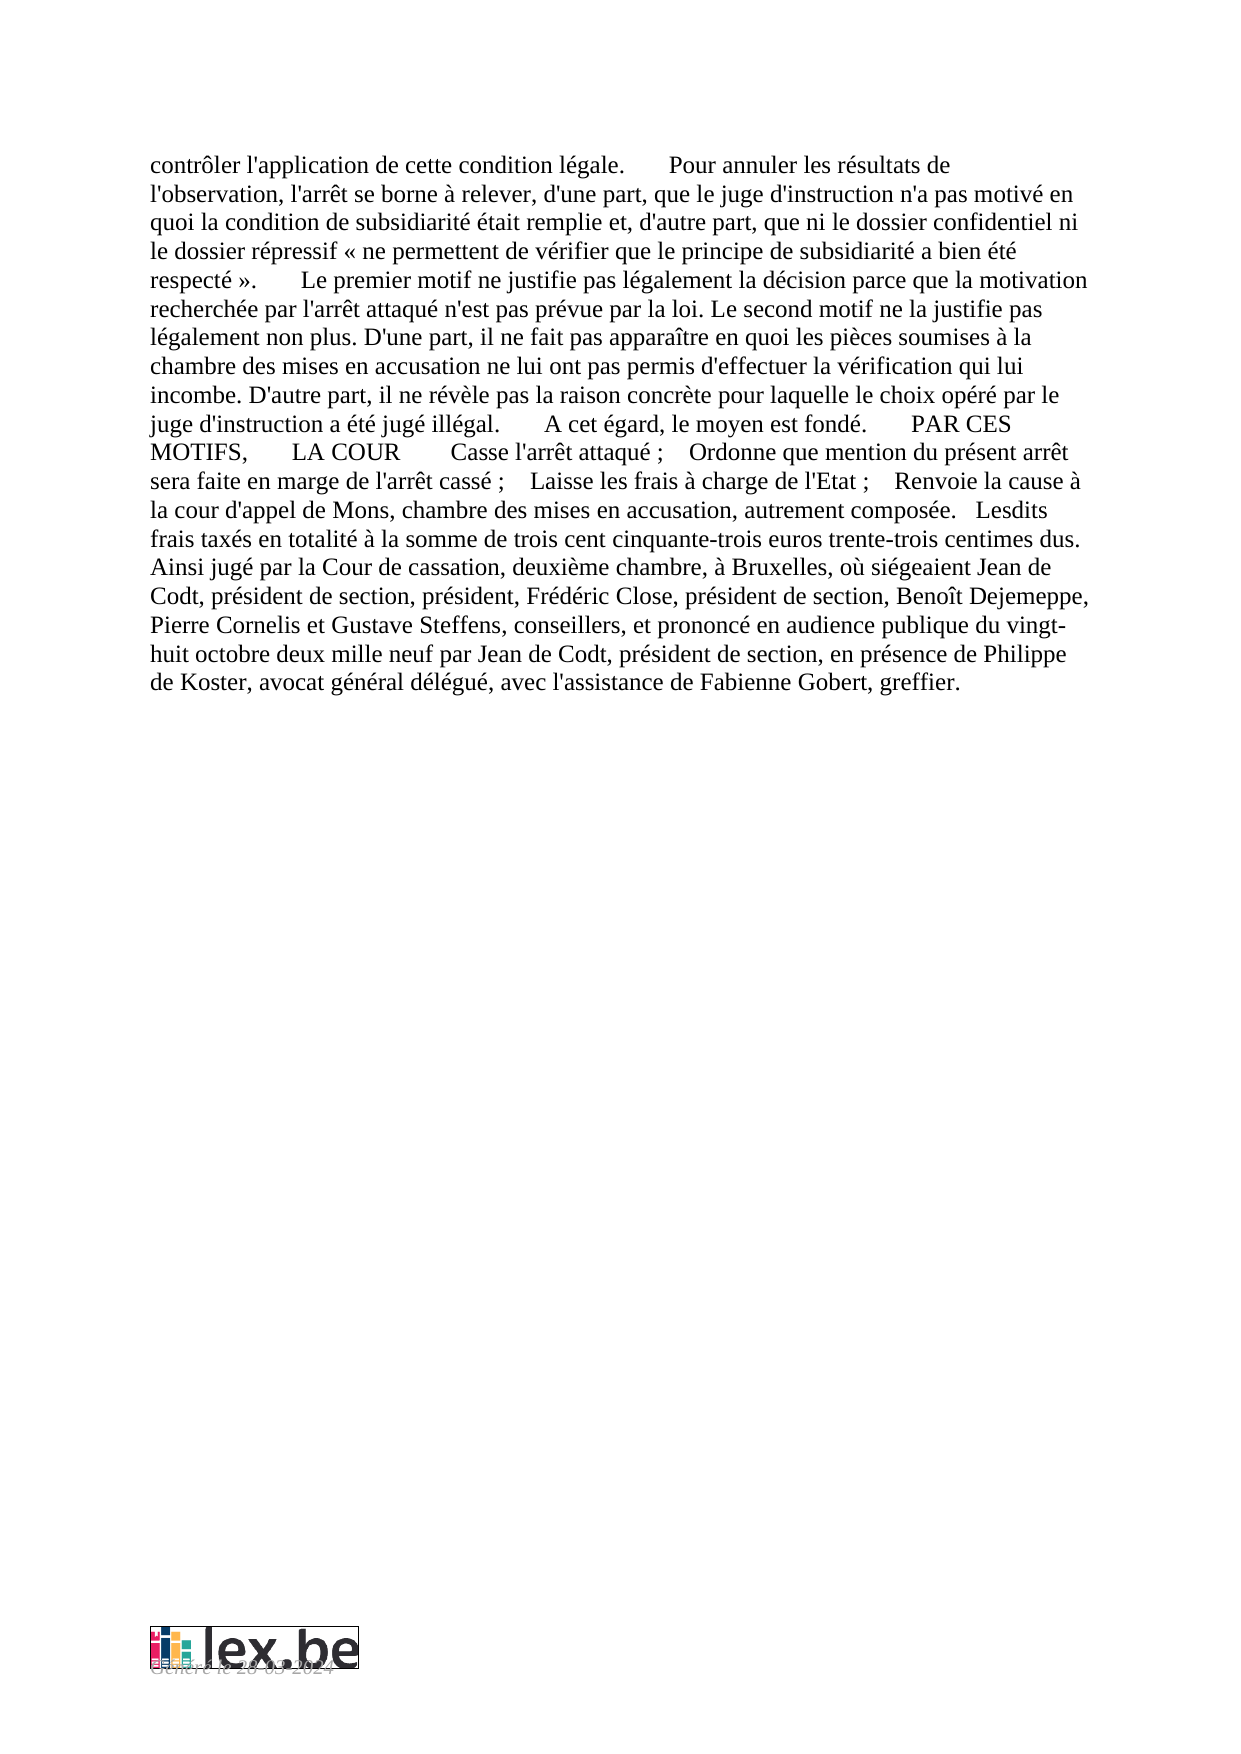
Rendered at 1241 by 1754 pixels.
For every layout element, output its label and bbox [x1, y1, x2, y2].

text [150, 150, 1090, 696]
picture [151, 1627, 358, 1668]
